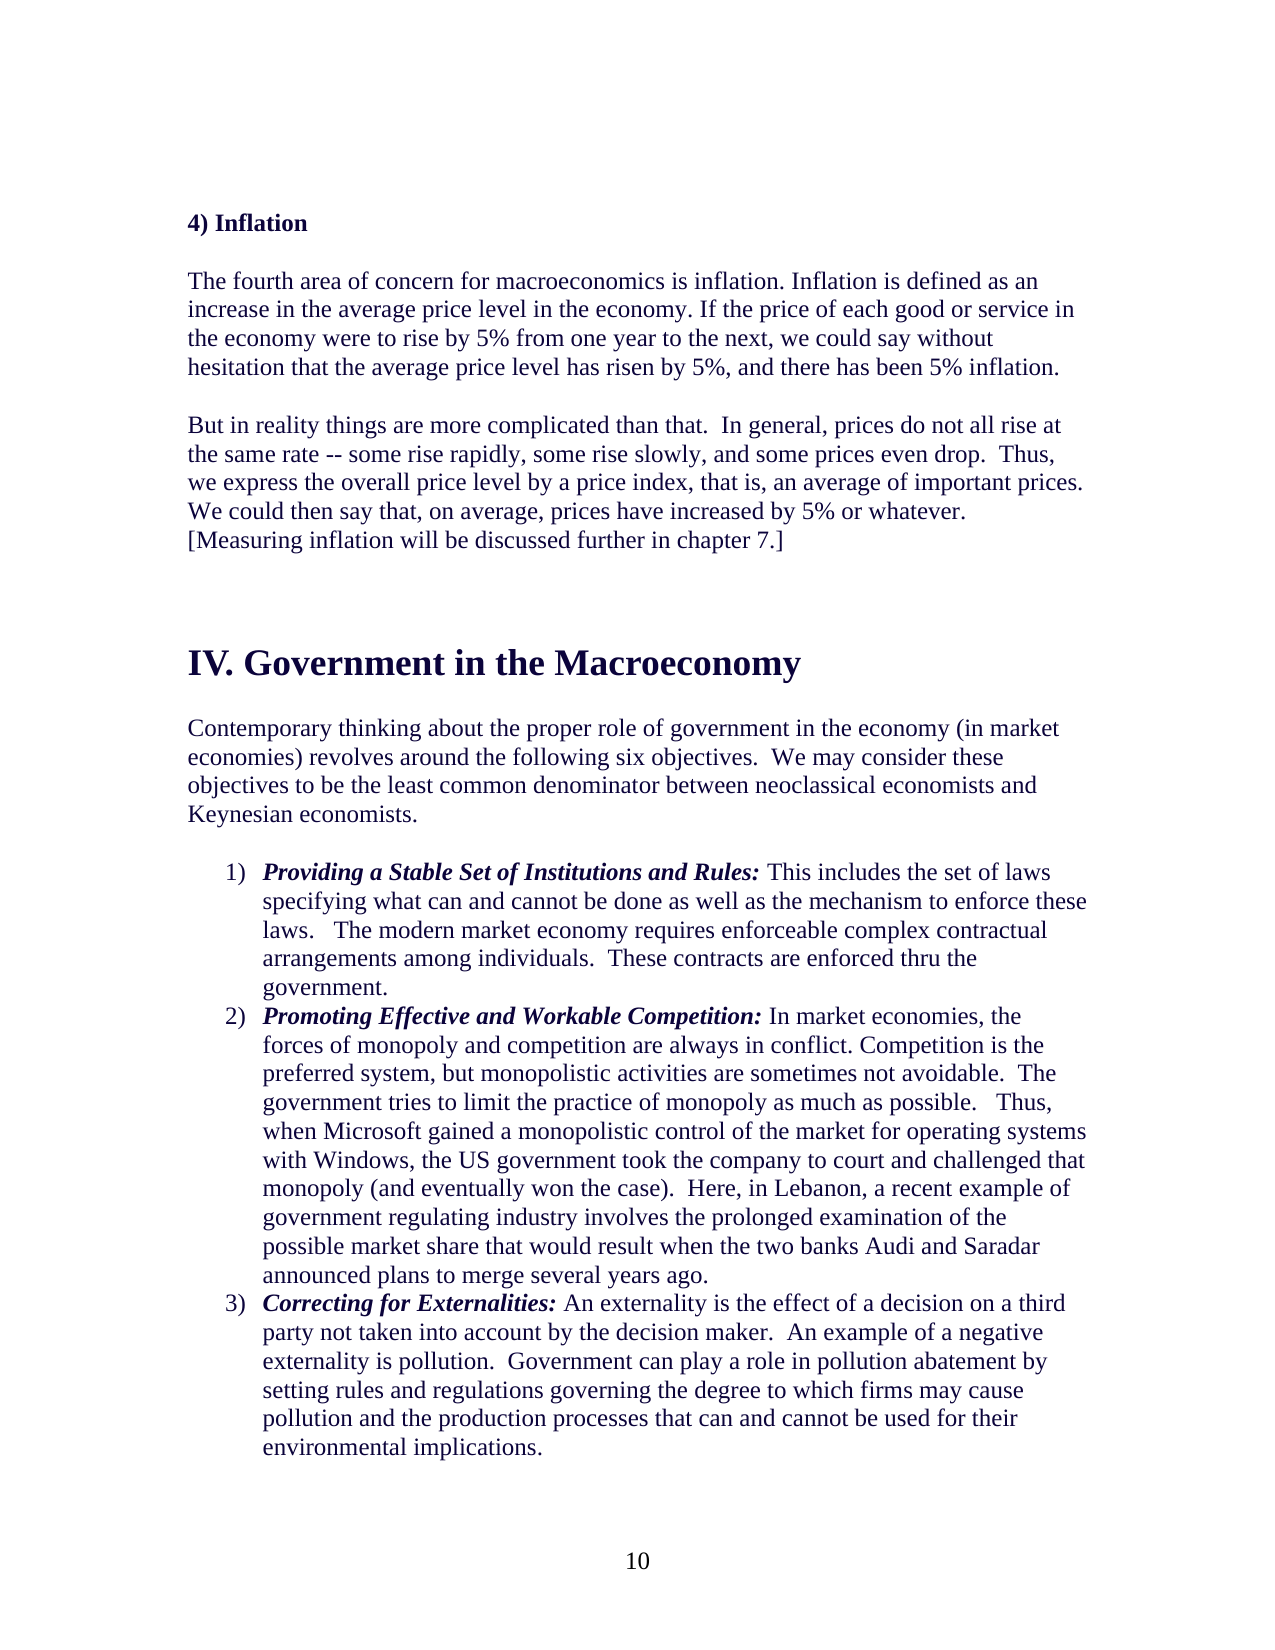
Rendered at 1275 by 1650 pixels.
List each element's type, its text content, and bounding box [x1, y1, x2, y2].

text Contemporary thinking about the proper role of government in the economy (in market economies) revolves around the following six objectives. We may consider these objectives to be the least common denominator between neoclassical economists and Keynesian economists. [187, 713, 1087, 828]
list Providing a Stable Set of Institutions and Rules: This includes the set of laws specifying what can and cannot be done as well as the mechanism to enforce these laws. The modern market economy requires enforceable complex contractual arrangements among individuals. These contracts are enforced thru the government. [225, 857, 1087, 1001]
text But in reality things are more complicated than that. In general, prices do not all rise at the same rate -- some rise rapidly, some rise slowly, and some prices even drop. Thus, we express the overall price level by a price index, that is, an average of important prices. We could then say that, on average, prices have increased by 5% or whatever. [Measuring inflation will be discussed further in chapter 7.] [187, 410, 1087, 554]
text The fourth area of concern for macroeconomics is inflation. Inflation is defined as an increase in the average price level in the economy. If the price of each good or service in the economy were to rise by 5% from one year to the next, we could say without hesitation that the average price level has risen by 5%, and there has been 5% inflation. [187, 266, 1087, 381]
subtitle IV. Government in the Macroeconomy [187, 641, 1087, 684]
list Correcting for Externalities: An externality is the effect of a decision on a third party not taken into account by the decision maker. An example of a negative externality is pollution. Government can play a role in pollution abatement by setting rules and regulations governing the degree to which firms may cause pollution and the production processes that can and cannot be used for their environmental implications. [225, 1288, 1087, 1461]
list Promoting Effective and Workable Competition: In market economies, the forces of monopoly and competition are always in conflict. Competition is the preferred system, but monopolistic activities are sometimes not avoidable. The government tries to limit the practice of monopoly as much as possible. Thus, when Microsoft gained a monopolistic control of the market for operating systems with Windows, the government took the company to court and challenged that monopoly (and eventually won the case). Here, in Lebanon, a recent example of government regulating industry involves the prolonged examination of the possible market share that would result when the two banks Audi and Saradar announced plans to merge several years ago. [225, 1001, 1087, 1288]
text 4) Inflation [187, 208, 1087, 237]
